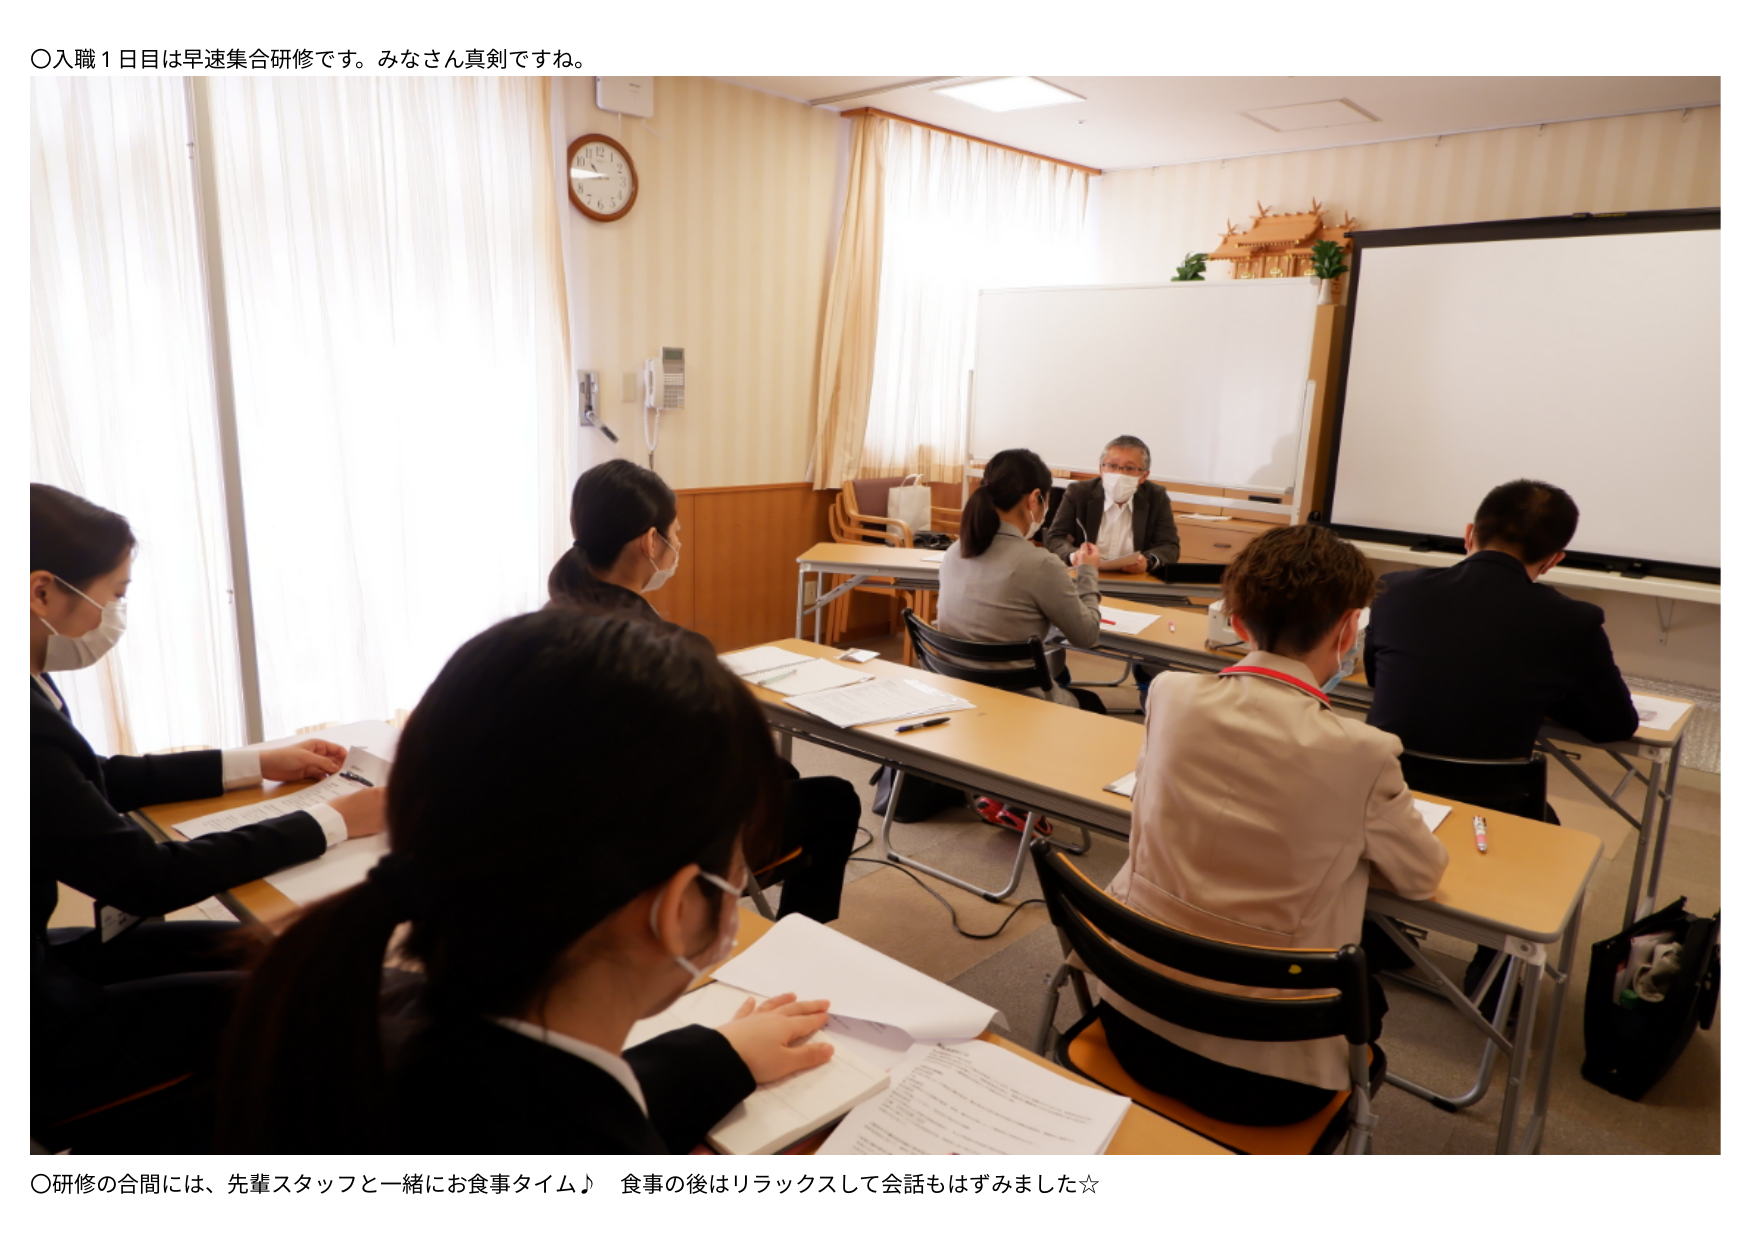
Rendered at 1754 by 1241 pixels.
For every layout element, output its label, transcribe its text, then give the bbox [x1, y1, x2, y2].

text 〇研修の合間には、先輩スタッフと一緒にお食事タイム♪ 食事の後はリラックスして会話もはずみました☆ [30, 1164, 1723, 1201]
text 〇入職1日目は早速集合研修です。みなさん真剣ですね。 [30, 39, 1723, 76]
picture [30, 76, 1721, 1155]
